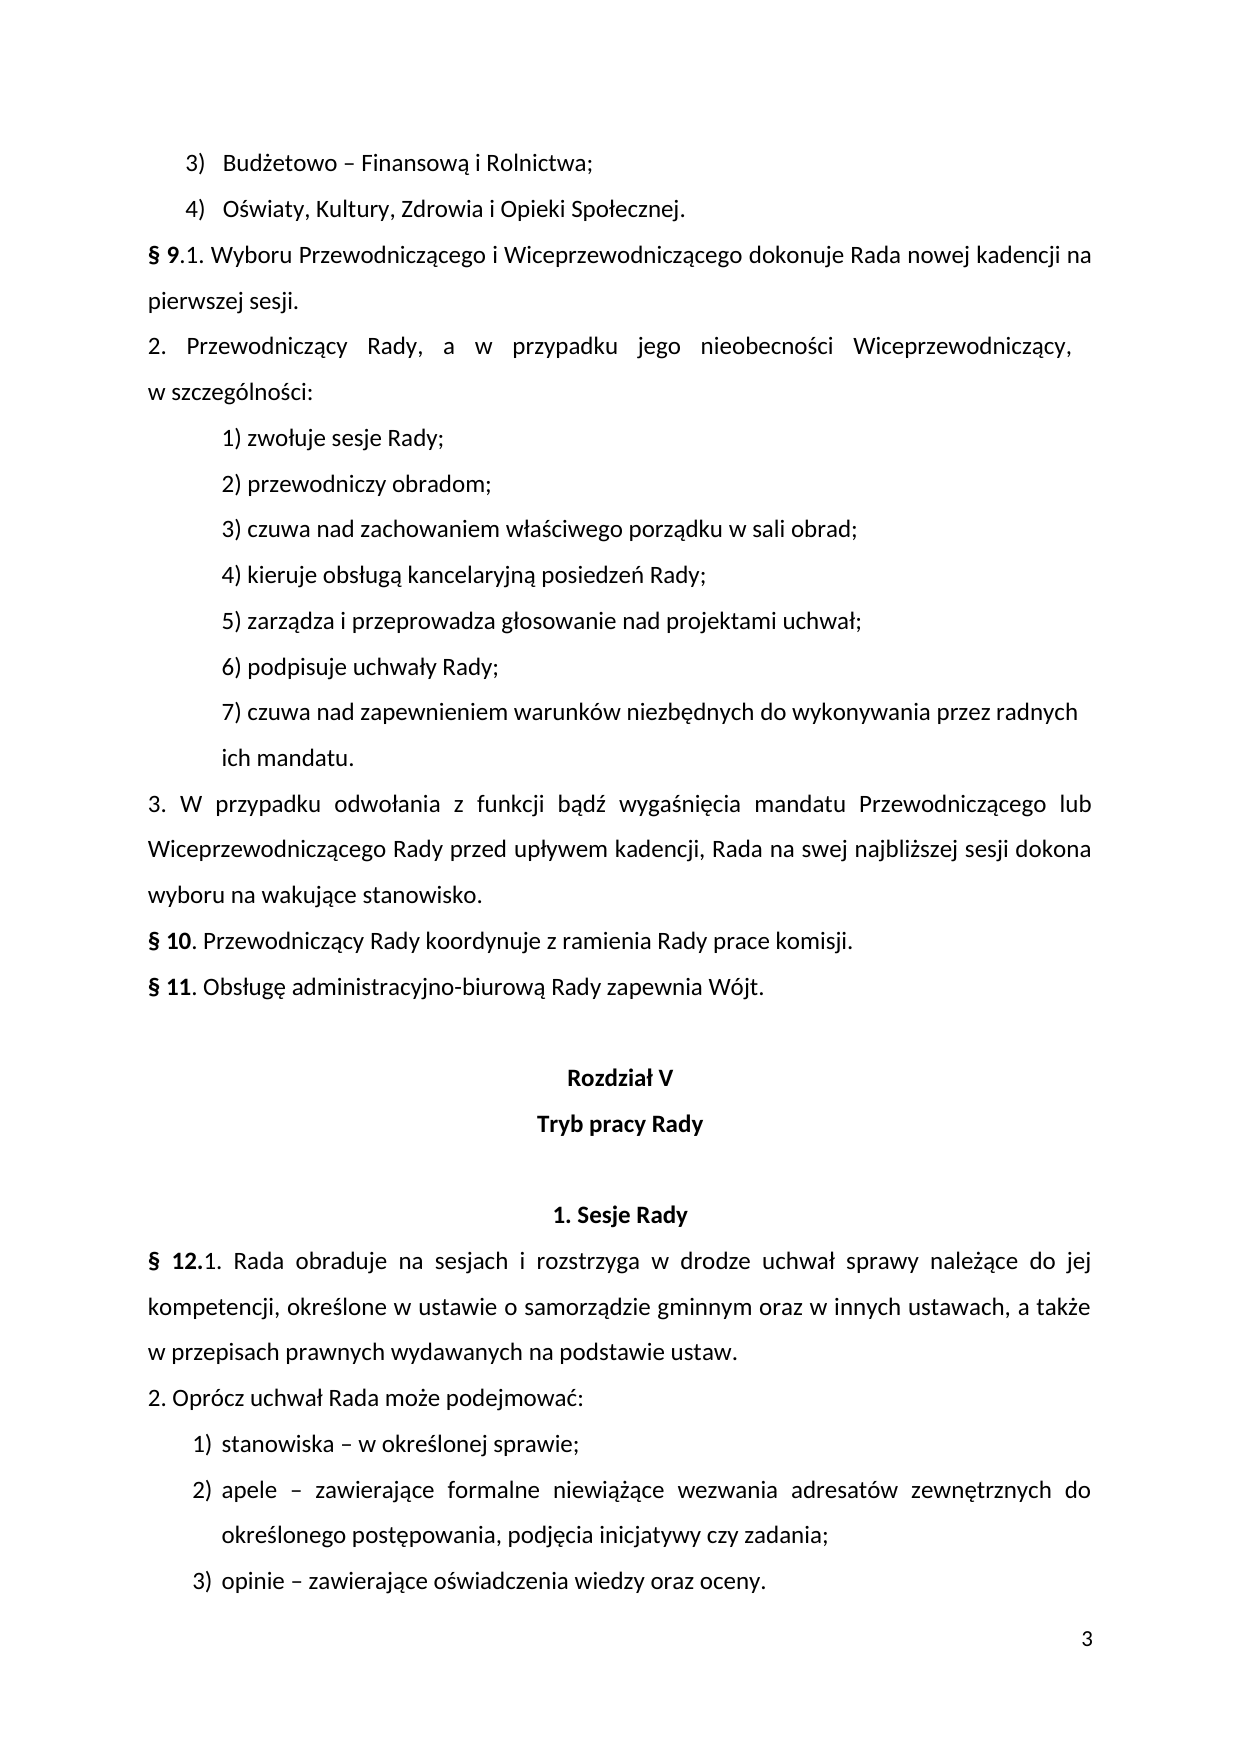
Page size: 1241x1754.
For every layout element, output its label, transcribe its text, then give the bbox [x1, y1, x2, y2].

text Tryb pracy Rady [148, 1108, 1093, 1138]
text Rozdział V [148, 1062, 1093, 1093]
list Oświaty, Kultury, Zdrowia i Opieki Społecznej. [185, 193, 1093, 224]
text ich mandatu. [148, 742, 1093, 773]
text 1. Sesje Rady [148, 1199, 1093, 1230]
text § 12.1. Rada obraduje na sesjach i rozstrzyga w drodze uchwał sprawy należące do jej kompetencji, określone w ustawie o samorządzie gminnym oraz w innych ustawach, a także w przepisach prawnych wydawanych na podstawie ustaw. [148, 1245, 1093, 1367]
text 3. W przypadku odwołania z funkcji bądź wygaśnięcia mandatu Przewodniczącego lub Wiceprzewodniczącego Rady przed upływem kadencji, Rada na swej najbliższej sesji dokona wyboru na wakujące stanowisko. [148, 788, 1093, 910]
text § 10. Przewodniczący Rady koordynuje z ramienia Rady prace komisji. [148, 925, 1093, 956]
text 6) podpisuje uchwały Rady; [148, 651, 1093, 681]
list stanowiska – w określonej sprawie; [192, 1428, 1093, 1458]
list opinie – zawierające oświadczenia wiedzy oraz oceny. [192, 1565, 1093, 1596]
text 5) zarządza i przeprowadza głosowanie nad projektami uchwał; [148, 605, 1093, 635]
text 7) czuwa nad zapewnieniem warunków niezbędnych do wykonywania przez radnych [148, 696, 1093, 727]
text 3) czuwa nad zachowaniem właściwego porządku w sali obrad; [148, 513, 1093, 544]
text 2. Oprócz uchwał Rada może podejmować: [148, 1382, 1093, 1413]
text 2) przewodniczy obradom; [148, 468, 1093, 498]
text 1) zwołuje sesje Rady; [148, 422, 1093, 452]
list apele – zawierające formalne niewiążące wezwania adresatów zewnętrznych do określonego postępowania, podjęcia inicjatywy czy zadania; [192, 1474, 1093, 1550]
text § 11. Obsługę administracyjno-biurową Rady zapewnia Wójt. [148, 971, 1093, 1001]
text 4) kieruje obsługą kancelaryjną posiedzeń Rady; [148, 559, 1093, 590]
list Budżetowo – Finansową i Rolnictwa; [185, 148, 1093, 178]
text 2. Przewodniczący Rady, a w przypadku jego nieobecności Wiceprzewodniczący, w szczególności: [148, 331, 1093, 407]
text § 9.1. Wyboru Przewodniczącego i Wiceprzewodniczącego dokonuje Rada nowej kadencji na pierwszej sesji. [148, 239, 1093, 315]
